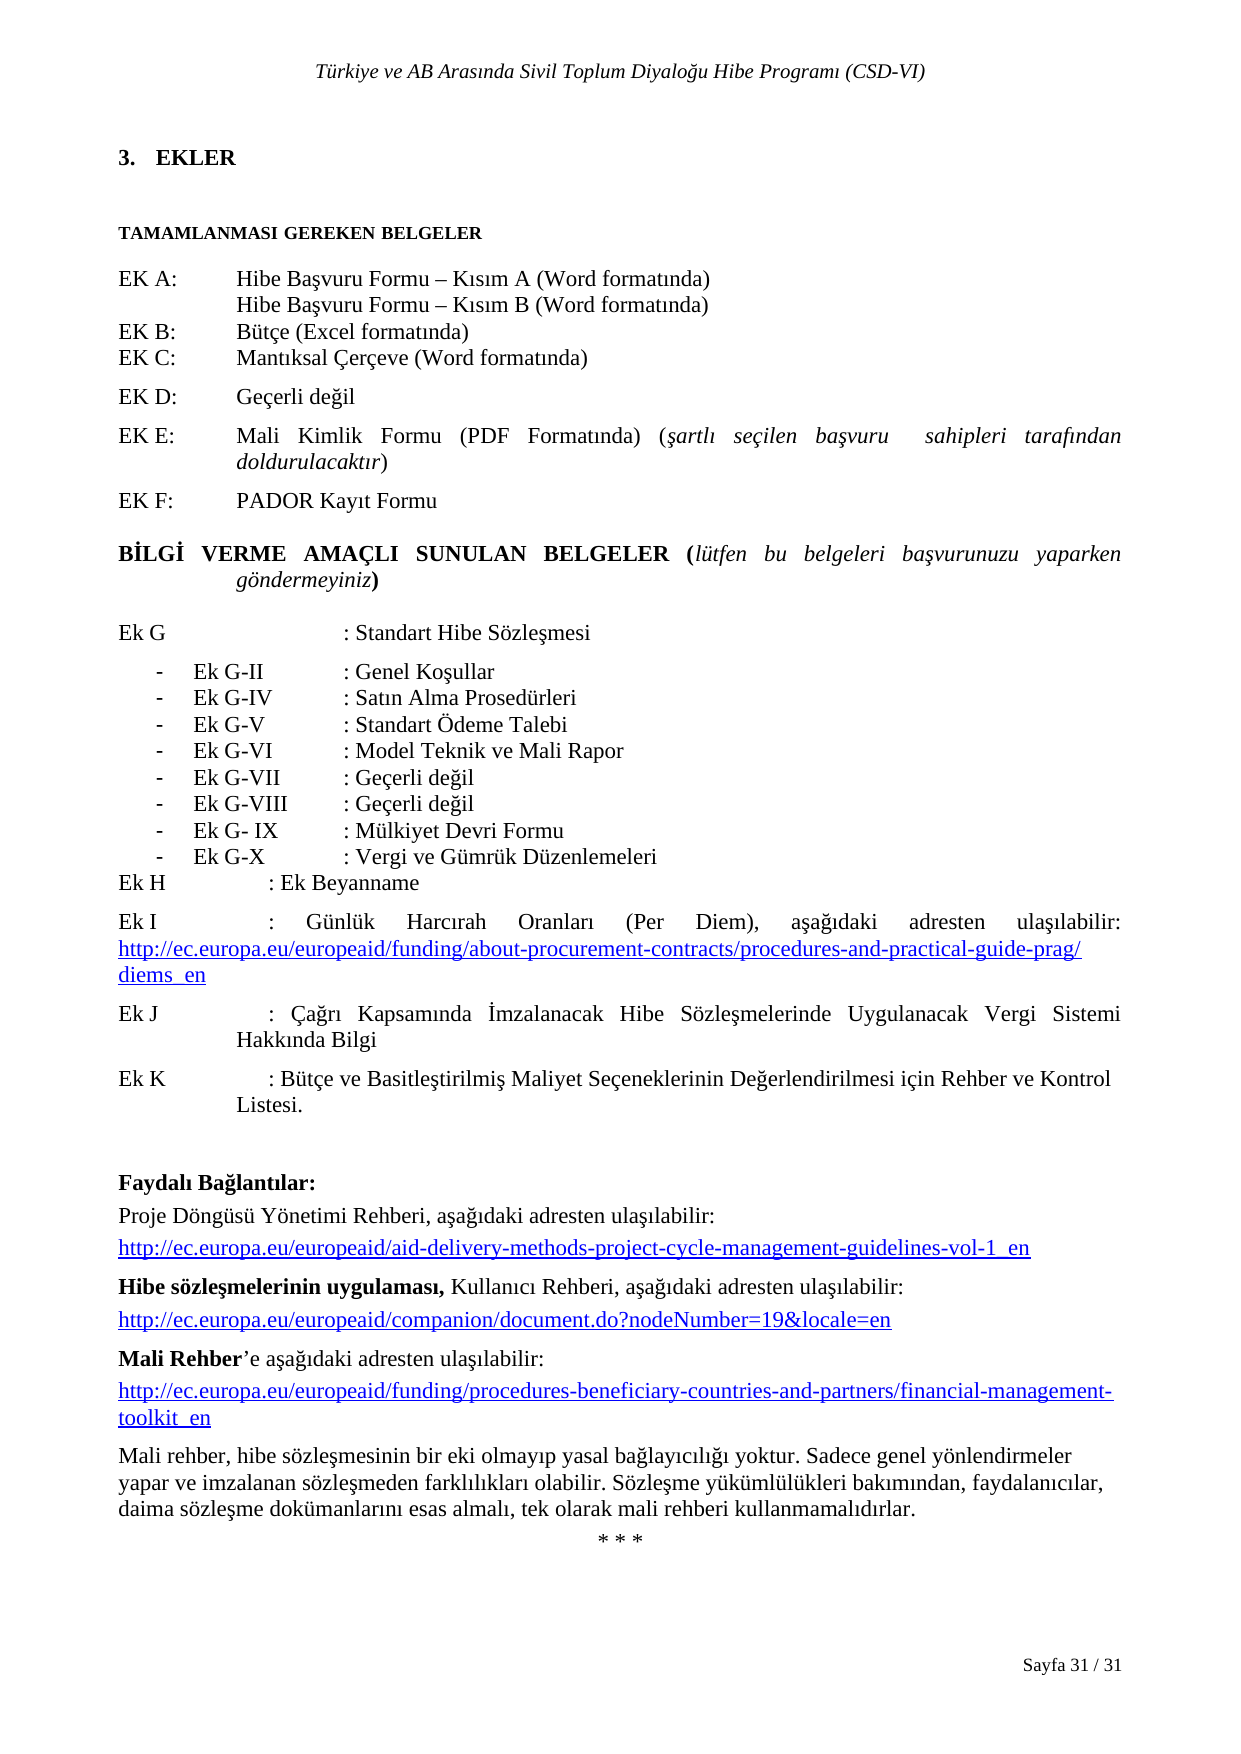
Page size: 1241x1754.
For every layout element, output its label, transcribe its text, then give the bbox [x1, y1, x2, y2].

text * * * [118, 1528, 1122, 1554]
text EK E: Mali Kimlik Formu (PDF Formatında) (şartlı seçilen başvuru sahipleri tarafından doldurulacaktır) [118, 422, 1122, 475]
text Proje Döngüsü Yönetimi Rehberi, aşağıdaki adresten ulaşılabilir: [118, 1202, 1122, 1228]
text EK B: Bütçe (Excel formatında) [118, 318, 1122, 344]
text Ek K : Bütçe ve Basitleştirilmiş Maliyet Seçeneklerinin Değerlendirilmesi için Rehber ve Kontrol Listesi. [118, 1065, 1122, 1118]
text Hibe sözleşmelerinin uygulaması, Kullanıcı Rehberi, aşağıdaki adresten ulaşılabilir: [118, 1273, 1122, 1299]
text Faydalı Bağlantılar: [118, 1169, 1122, 1196]
text Ek I : Günlük Harcırah Oranları (Per Diem), aşağıdaki adresten ulaşılabilir: http://ec.europa.eu/europeaid/funding/about-procurement-contracts/procedures-and-practical-guide-prag/diems_en [118, 908, 1122, 987]
text http://ec.europa.eu/europeaid/aid-delivery-methods-project-cycle-management-guidelines-vol-1_en [118, 1234, 1122, 1261]
text Ek J : Çağrı Kapsamında İmzalanacak Hibe Sözleşmelerinde Uygulanacak Vergi Sistemi Hakkında Bilgi [118, 1000, 1122, 1053]
text Mali Rehber’e aşağıdaki adresten ulaşılabilir: [118, 1345, 1122, 1371]
text Ek H : Ek Beyanname [118, 869, 1122, 896]
list Ek G-VII : Geçerli değil [156, 764, 1122, 790]
text EK A: Hibe Başvuru Formu – Kısım A (Word formatında) [118, 265, 1122, 292]
text Ek G : Standart Hibe Sözleşmesi [118, 619, 1122, 645]
text Hibe Başvuru Formu – Kısım B (Word formatında) [118, 292, 1122, 318]
text http://ec.europa.eu/europeaid/companion/document.do?nodeNumber=19&locale=en [118, 1306, 1122, 1332]
text tamamlanması gereken belgeler [118, 218, 1122, 244]
text EK C: Mantıksal Çerçeve (Word formatında) [118, 344, 1122, 371]
list Ek G-IV : Satın Alma Prosedürleri [156, 684, 1122, 711]
list Ek G-V : Standart Ödeme Talebi [156, 711, 1122, 737]
list Ek G-VI : Model Teknik ve Mali Rapor [156, 737, 1122, 764]
text Mali rehber, hibe sözleşmesinin bir eki olmayıp yasal bağlayıcılığı yoktur. Sadece genel yönlendirmeler yapar ve imzalanan sözleşmeden farklılıkları olabilir. Sözleşme yükümlülükleri bakımından, faydalanıcılar, daima sözleşme dokümanlarını esas almalı, tek olarak mali rehberi kullanmamalıdırlar. [118, 1442, 1122, 1522]
subtitle EKLER [118, 144, 1122, 171]
text http://ec.europa.eu/europeaid/funding/procedures-beneficiary-countries-and-partners/financial-management-toolkit_en [118, 1377, 1122, 1430]
list Ek G-II : Genel Koşullar [156, 658, 1122, 684]
text EK F: PADOR Kayıt Formu [118, 487, 1122, 513]
list Ek G- IX : Mülkiyet Devri Formu [156, 817, 1122, 843]
text BİLGİ VERME AMAÇLI SUNULAN BELGELER (lütfen bu belgeleri başvurunuzu yaparken göndermeyiniz) [118, 540, 1122, 593]
list Ek G-X : Vergi ve Gümrük Düzenlemeleri [156, 843, 1122, 869]
text EK D: Geçerli değil [118, 383, 1122, 409]
list Ek G-VIII : Geçerli değil [156, 790, 1122, 817]
